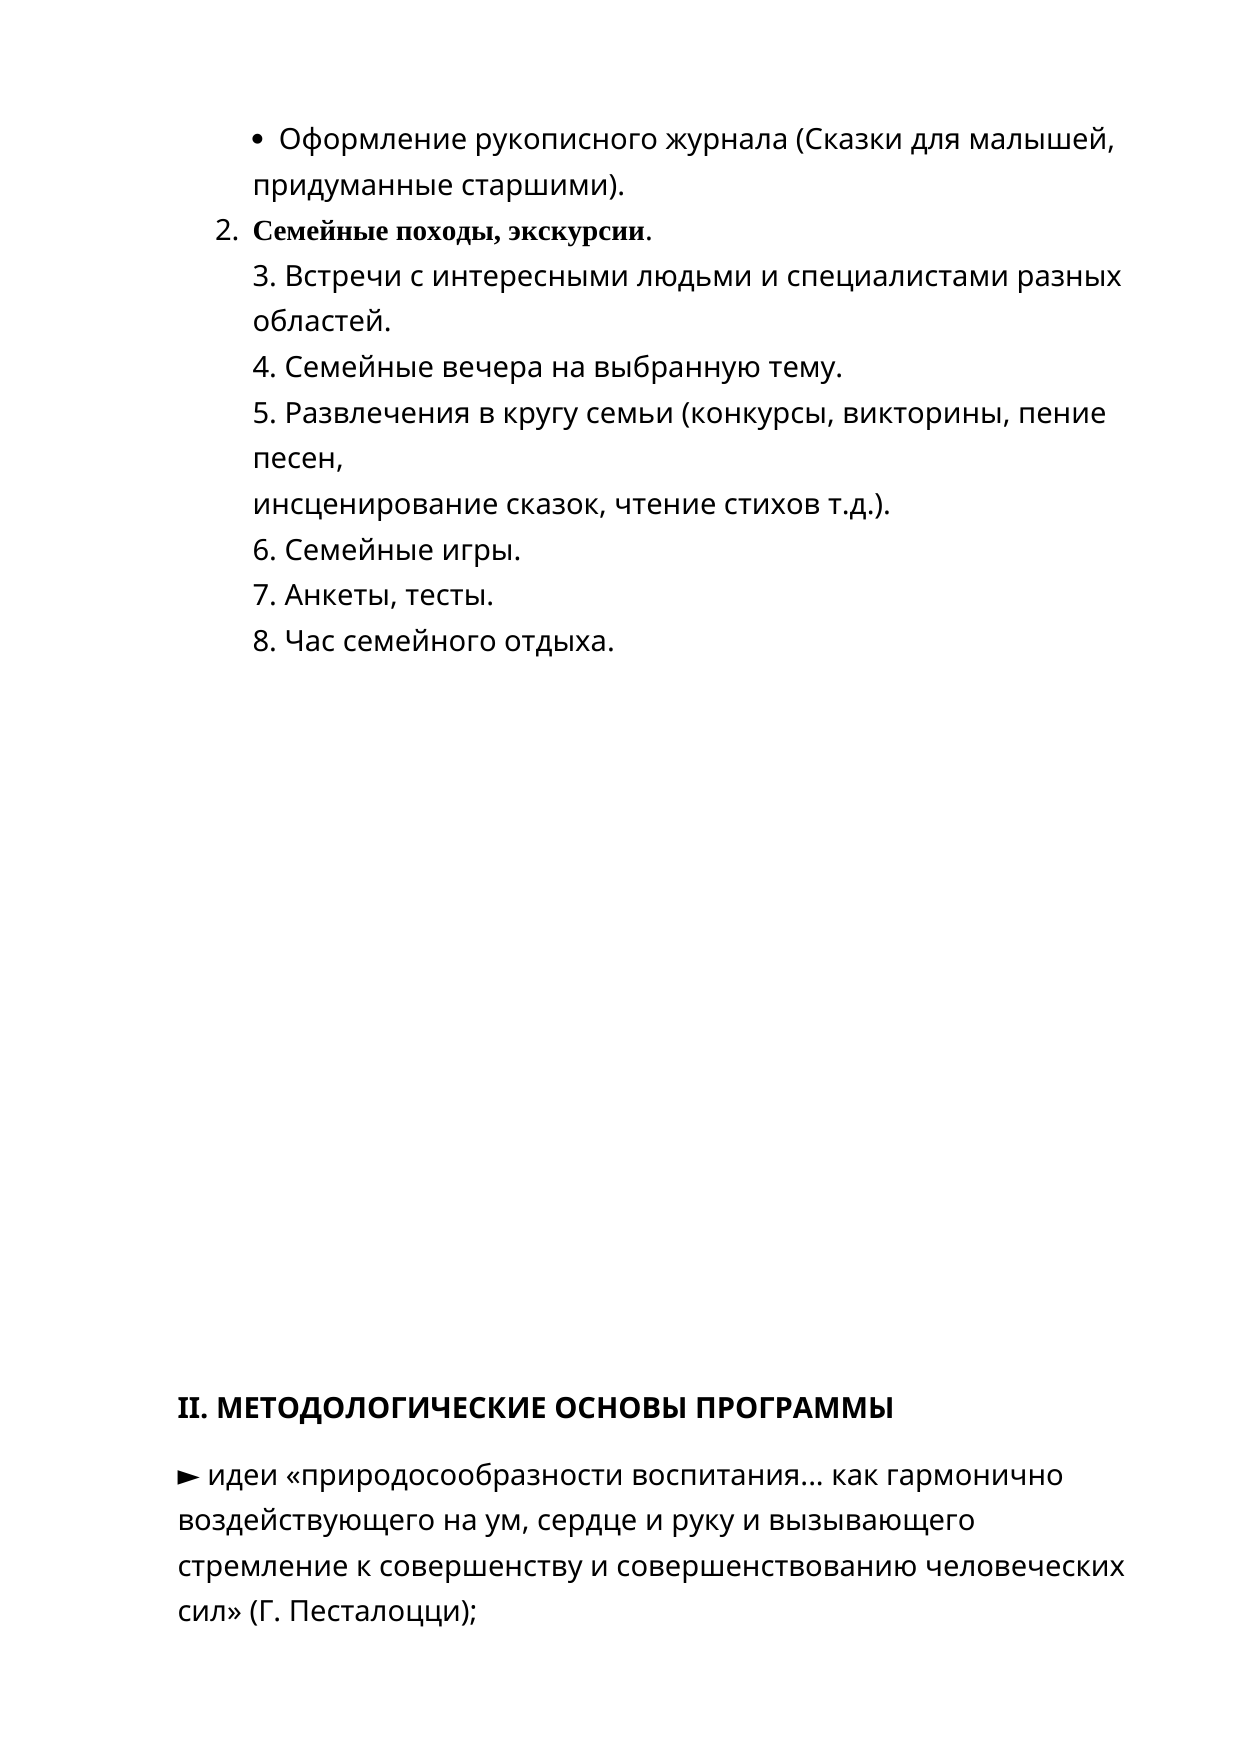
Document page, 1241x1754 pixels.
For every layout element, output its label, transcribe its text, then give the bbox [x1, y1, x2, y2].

text II. МЕТОДОЛОГИЧЕСКИЕ ОСНОВЫ ПРОГРАММЫ [177, 1387, 1152, 1427]
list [252, 118, 1152, 203]
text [177, 1454, 1152, 1630]
list Семейные походы, экскурсии. 3. Встречи с интересными людьми и специалистами разных областей. 4. Семейные вечера на выбранную тему. 5. Развлечения в кругу семьи (конкурсы, викторины, пение песен, инсценирование сказок, чтение стихов т.д.). 6. Семейные игры. 7. Анкеты, тесты. 8. Час семейного отдыха. [215, 209, 1152, 660]
